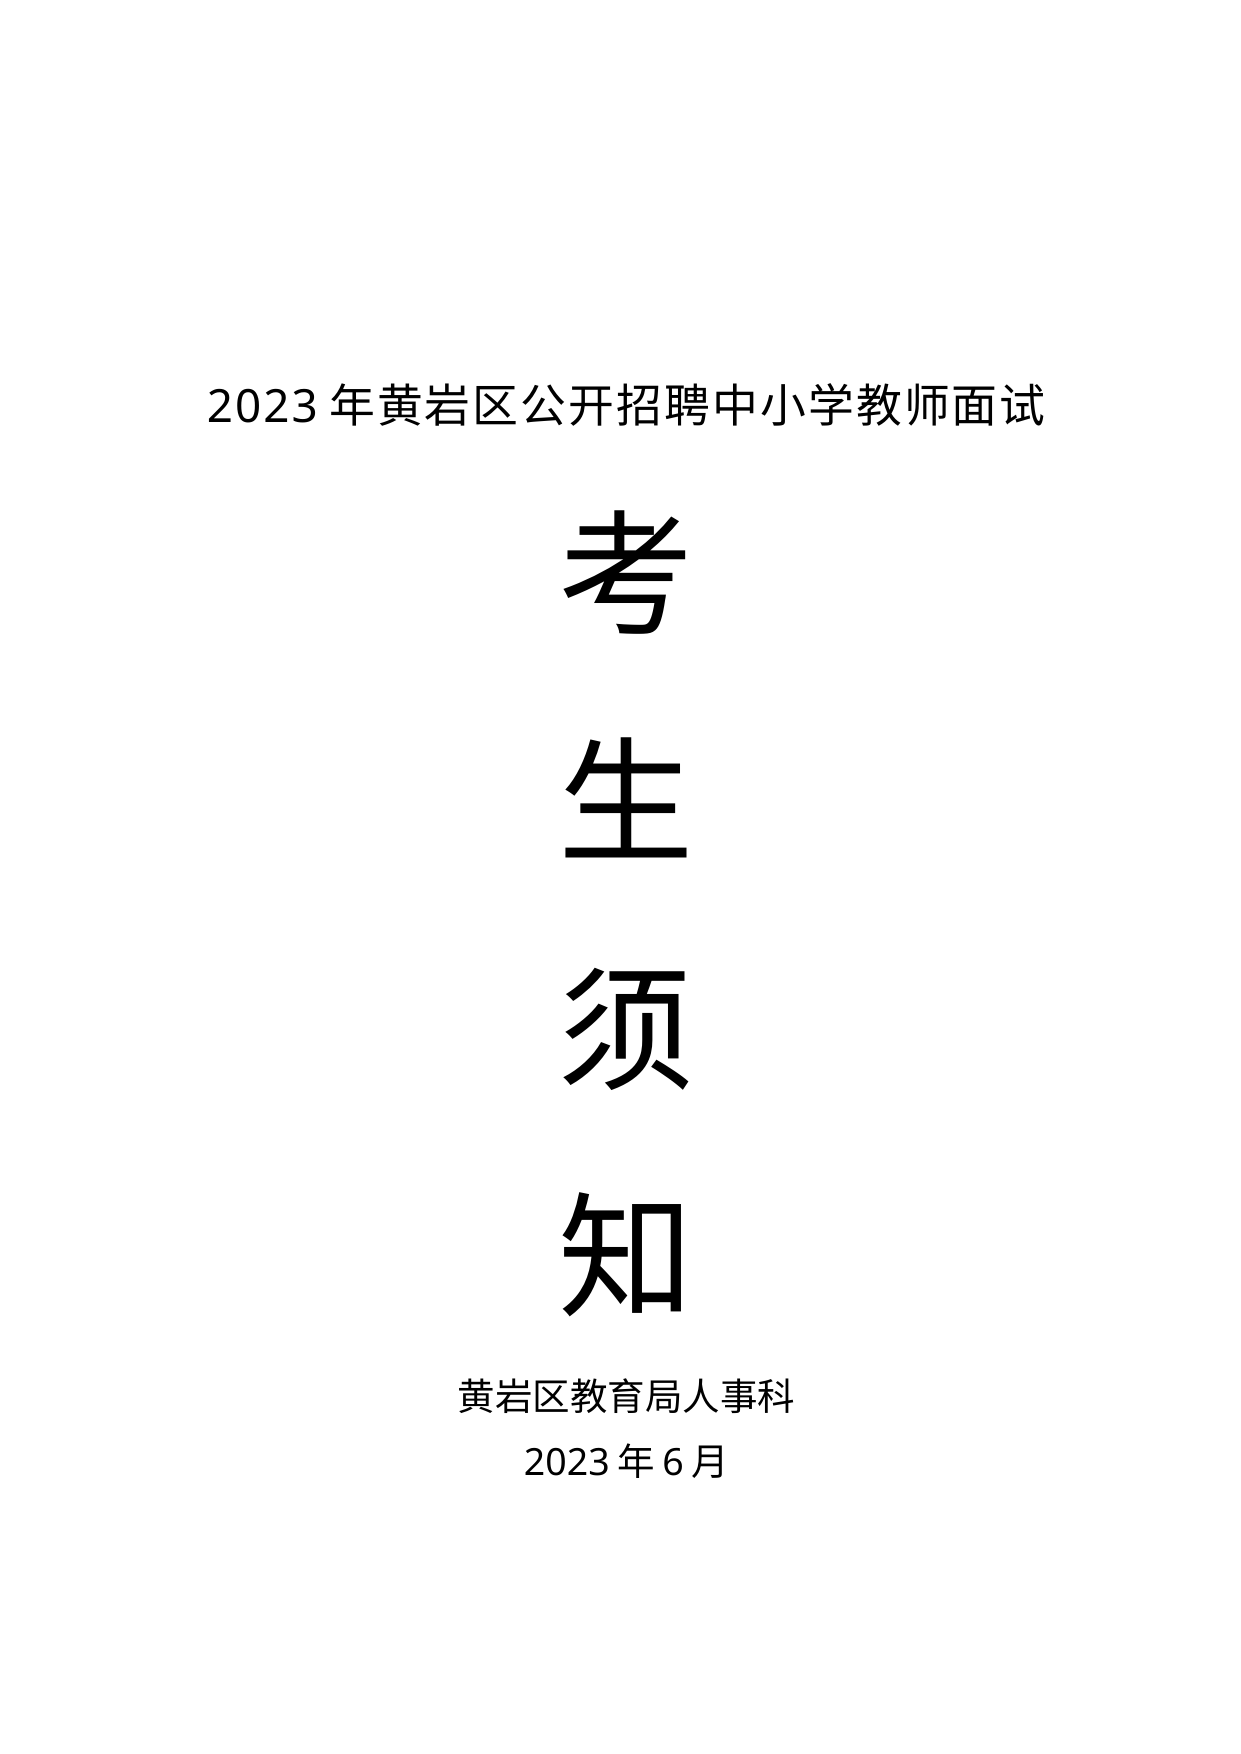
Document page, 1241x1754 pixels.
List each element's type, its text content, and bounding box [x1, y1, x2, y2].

text 考 [165, 451, 1087, 679]
text 须 [165, 906, 1087, 1134]
text 2023年黄岩区公开招聘中小学教师面试 [165, 354, 1087, 451]
text 生 [165, 679, 1087, 906]
text 知 [165, 1134, 1087, 1361]
text 2023年6月 [165, 1426, 1087, 1491]
text 黄岩区教育局人事科 [165, 1361, 1087, 1426]
